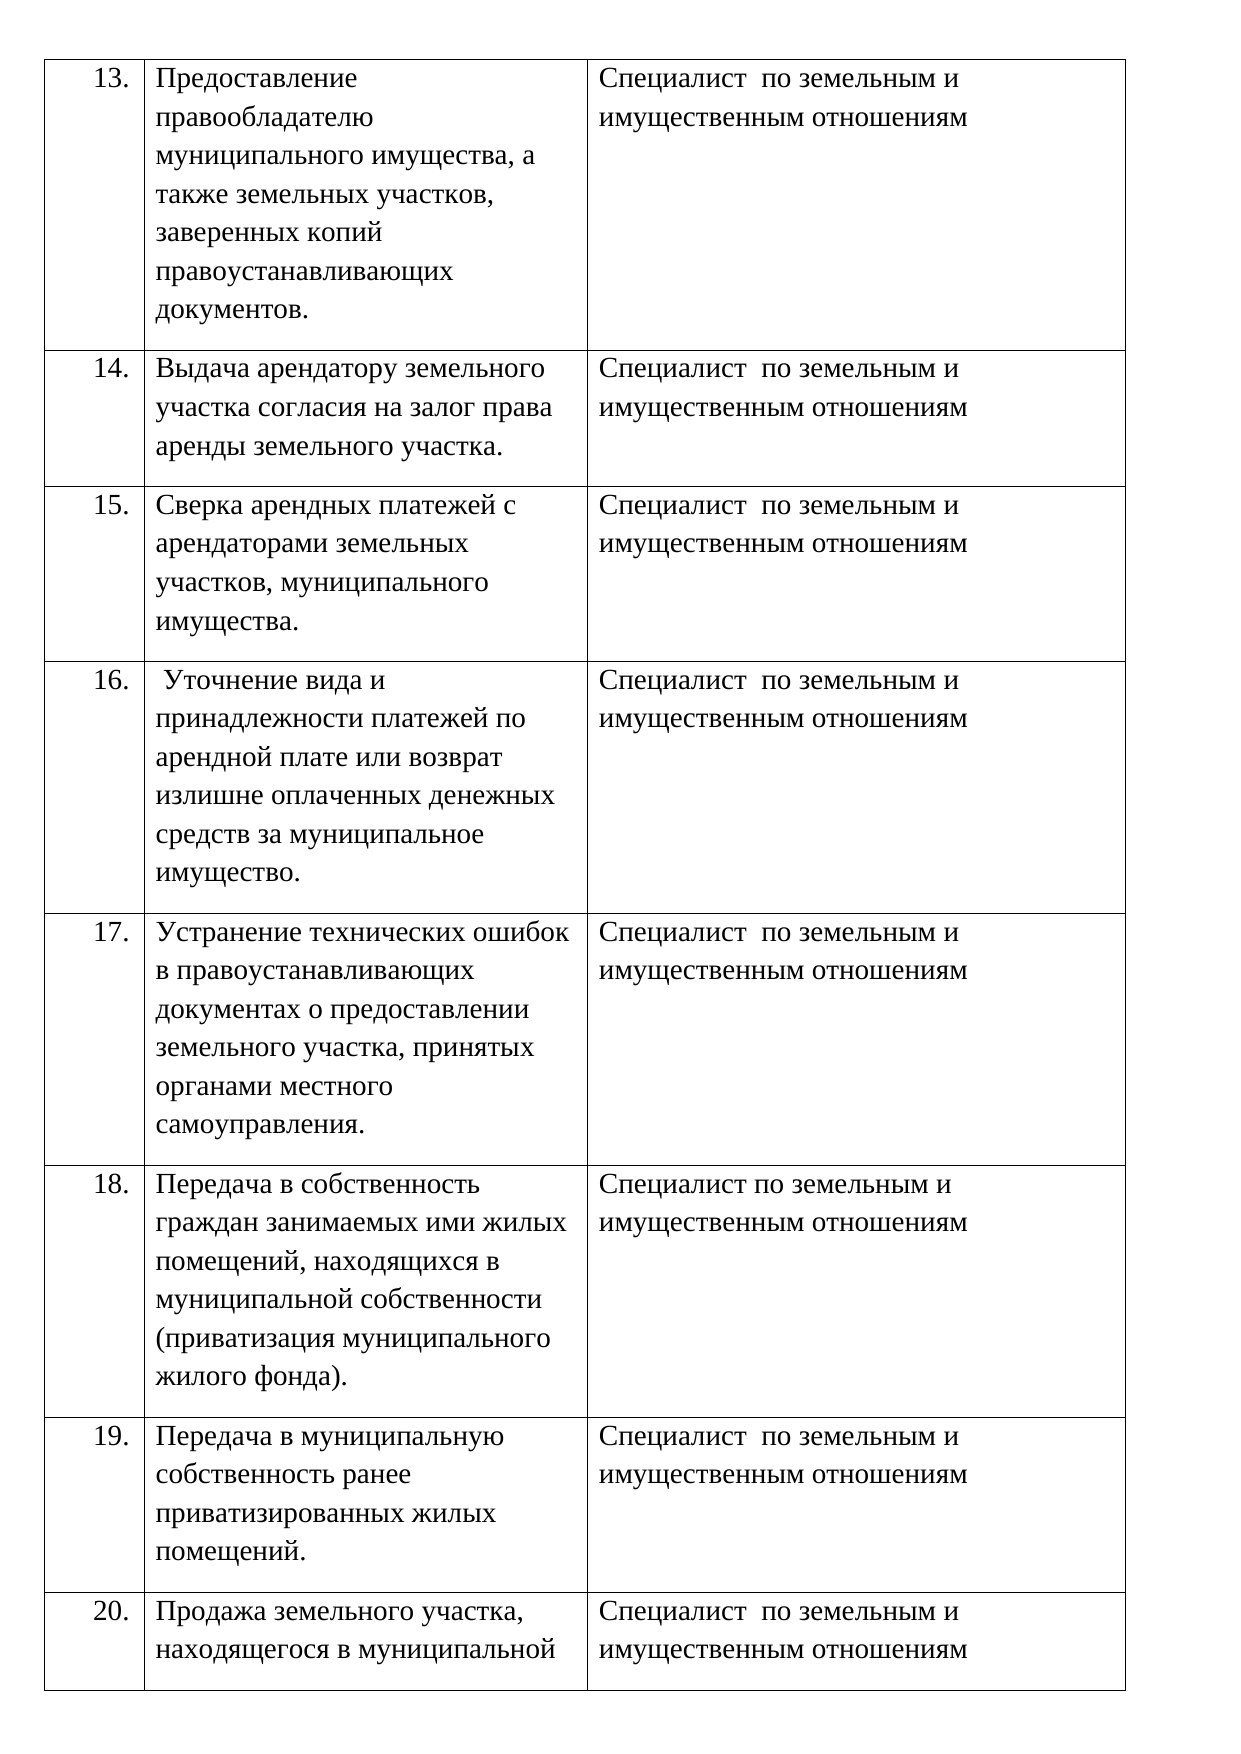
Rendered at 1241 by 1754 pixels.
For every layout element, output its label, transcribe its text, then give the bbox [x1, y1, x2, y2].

table_cell [45, 60, 144, 349]
table_cell [45, 662, 144, 913]
table_cell Предоставление правообладателю муниципального имущества, а также земельных участков, заверенных копий правоустанавливающих документов. [145, 60, 587, 349]
table_cell [45, 351, 144, 486]
table_cell Устранение технических ошибок в правоустанавливающих документах о предоставлении земельного участка, принятых органами местного самоуправления. [145, 914, 587, 1165]
table_cell Специалист по земельным и имущественным отношениям [588, 351, 1125, 486]
table_cell [45, 914, 144, 1165]
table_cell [588, 60, 1125, 349]
table_cell Уточнение вида и принадлежности платежей по арендной плате или возврат излишне оплаченных денежных средств за муниципальное имущество. [145, 662, 587, 913]
table_cell Сверка арендных платежей с арендаторами земельных участков, муниципального имущества. [145, 487, 587, 661]
table_cell [45, 1418, 144, 1592]
table_cell Выдача арендатору земельного участка согласия на залог права аренды земельного участка. [145, 351, 587, 486]
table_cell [588, 1418, 1125, 1592]
table_cell Передача в собственность граждан занимаемых ими жилых помещений, находящихся в муниципальной собственности (приватизация муниципального жилого фонда). [145, 1166, 587, 1417]
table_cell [588, 1593, 1125, 1689]
table_cell [45, 487, 144, 661]
table_cell [45, 1166, 144, 1417]
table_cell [145, 1593, 587, 1689]
table_cell Специалист по земельным и имущественным отношениям [588, 1166, 1125, 1417]
table_cell Специалист по земельным и имущественным отношениям [588, 487, 1125, 661]
table_cell Специалист по земельным и имущественным отношениям [588, 914, 1125, 1165]
table_cell [45, 1593, 144, 1689]
table_cell Специалист по земельным и имущественным отношениям [588, 662, 1125, 913]
table_cell Передача в муниципальную собственность ранее приватизированных жилых помещений. [145, 1418, 587, 1592]
